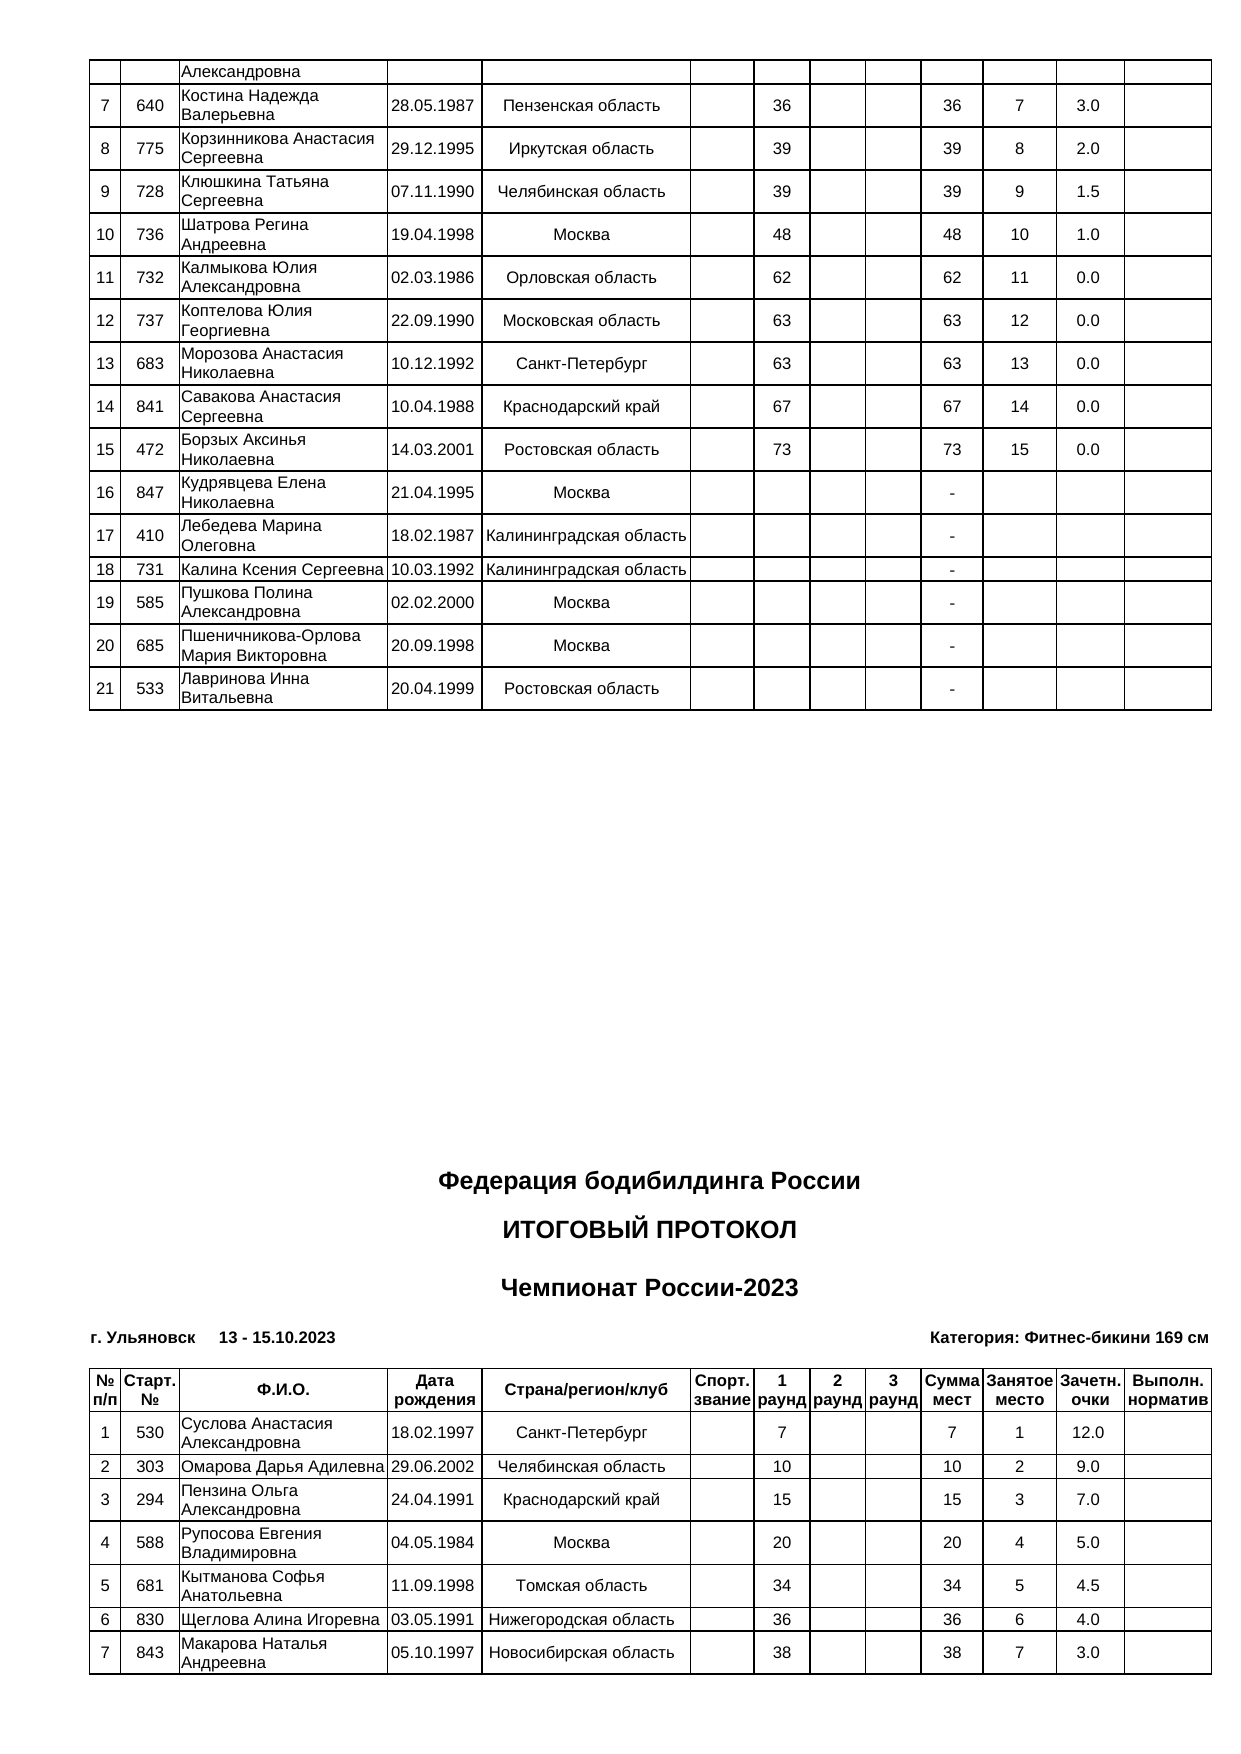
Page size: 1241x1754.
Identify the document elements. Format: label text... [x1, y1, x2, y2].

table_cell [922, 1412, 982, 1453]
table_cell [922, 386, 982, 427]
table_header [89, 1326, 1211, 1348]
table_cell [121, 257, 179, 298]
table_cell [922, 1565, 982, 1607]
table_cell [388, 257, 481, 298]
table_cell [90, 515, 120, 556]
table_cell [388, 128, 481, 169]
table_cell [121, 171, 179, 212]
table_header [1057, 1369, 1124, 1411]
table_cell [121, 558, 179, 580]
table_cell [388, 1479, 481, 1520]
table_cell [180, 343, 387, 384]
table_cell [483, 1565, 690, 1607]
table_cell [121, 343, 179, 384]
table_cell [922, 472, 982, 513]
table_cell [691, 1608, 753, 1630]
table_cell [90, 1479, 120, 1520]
text Федерация бодибилдинга России [89, 1166, 1211, 1194]
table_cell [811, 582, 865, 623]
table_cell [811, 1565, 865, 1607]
text Чемпионат России-2023 [89, 1273, 1211, 1302]
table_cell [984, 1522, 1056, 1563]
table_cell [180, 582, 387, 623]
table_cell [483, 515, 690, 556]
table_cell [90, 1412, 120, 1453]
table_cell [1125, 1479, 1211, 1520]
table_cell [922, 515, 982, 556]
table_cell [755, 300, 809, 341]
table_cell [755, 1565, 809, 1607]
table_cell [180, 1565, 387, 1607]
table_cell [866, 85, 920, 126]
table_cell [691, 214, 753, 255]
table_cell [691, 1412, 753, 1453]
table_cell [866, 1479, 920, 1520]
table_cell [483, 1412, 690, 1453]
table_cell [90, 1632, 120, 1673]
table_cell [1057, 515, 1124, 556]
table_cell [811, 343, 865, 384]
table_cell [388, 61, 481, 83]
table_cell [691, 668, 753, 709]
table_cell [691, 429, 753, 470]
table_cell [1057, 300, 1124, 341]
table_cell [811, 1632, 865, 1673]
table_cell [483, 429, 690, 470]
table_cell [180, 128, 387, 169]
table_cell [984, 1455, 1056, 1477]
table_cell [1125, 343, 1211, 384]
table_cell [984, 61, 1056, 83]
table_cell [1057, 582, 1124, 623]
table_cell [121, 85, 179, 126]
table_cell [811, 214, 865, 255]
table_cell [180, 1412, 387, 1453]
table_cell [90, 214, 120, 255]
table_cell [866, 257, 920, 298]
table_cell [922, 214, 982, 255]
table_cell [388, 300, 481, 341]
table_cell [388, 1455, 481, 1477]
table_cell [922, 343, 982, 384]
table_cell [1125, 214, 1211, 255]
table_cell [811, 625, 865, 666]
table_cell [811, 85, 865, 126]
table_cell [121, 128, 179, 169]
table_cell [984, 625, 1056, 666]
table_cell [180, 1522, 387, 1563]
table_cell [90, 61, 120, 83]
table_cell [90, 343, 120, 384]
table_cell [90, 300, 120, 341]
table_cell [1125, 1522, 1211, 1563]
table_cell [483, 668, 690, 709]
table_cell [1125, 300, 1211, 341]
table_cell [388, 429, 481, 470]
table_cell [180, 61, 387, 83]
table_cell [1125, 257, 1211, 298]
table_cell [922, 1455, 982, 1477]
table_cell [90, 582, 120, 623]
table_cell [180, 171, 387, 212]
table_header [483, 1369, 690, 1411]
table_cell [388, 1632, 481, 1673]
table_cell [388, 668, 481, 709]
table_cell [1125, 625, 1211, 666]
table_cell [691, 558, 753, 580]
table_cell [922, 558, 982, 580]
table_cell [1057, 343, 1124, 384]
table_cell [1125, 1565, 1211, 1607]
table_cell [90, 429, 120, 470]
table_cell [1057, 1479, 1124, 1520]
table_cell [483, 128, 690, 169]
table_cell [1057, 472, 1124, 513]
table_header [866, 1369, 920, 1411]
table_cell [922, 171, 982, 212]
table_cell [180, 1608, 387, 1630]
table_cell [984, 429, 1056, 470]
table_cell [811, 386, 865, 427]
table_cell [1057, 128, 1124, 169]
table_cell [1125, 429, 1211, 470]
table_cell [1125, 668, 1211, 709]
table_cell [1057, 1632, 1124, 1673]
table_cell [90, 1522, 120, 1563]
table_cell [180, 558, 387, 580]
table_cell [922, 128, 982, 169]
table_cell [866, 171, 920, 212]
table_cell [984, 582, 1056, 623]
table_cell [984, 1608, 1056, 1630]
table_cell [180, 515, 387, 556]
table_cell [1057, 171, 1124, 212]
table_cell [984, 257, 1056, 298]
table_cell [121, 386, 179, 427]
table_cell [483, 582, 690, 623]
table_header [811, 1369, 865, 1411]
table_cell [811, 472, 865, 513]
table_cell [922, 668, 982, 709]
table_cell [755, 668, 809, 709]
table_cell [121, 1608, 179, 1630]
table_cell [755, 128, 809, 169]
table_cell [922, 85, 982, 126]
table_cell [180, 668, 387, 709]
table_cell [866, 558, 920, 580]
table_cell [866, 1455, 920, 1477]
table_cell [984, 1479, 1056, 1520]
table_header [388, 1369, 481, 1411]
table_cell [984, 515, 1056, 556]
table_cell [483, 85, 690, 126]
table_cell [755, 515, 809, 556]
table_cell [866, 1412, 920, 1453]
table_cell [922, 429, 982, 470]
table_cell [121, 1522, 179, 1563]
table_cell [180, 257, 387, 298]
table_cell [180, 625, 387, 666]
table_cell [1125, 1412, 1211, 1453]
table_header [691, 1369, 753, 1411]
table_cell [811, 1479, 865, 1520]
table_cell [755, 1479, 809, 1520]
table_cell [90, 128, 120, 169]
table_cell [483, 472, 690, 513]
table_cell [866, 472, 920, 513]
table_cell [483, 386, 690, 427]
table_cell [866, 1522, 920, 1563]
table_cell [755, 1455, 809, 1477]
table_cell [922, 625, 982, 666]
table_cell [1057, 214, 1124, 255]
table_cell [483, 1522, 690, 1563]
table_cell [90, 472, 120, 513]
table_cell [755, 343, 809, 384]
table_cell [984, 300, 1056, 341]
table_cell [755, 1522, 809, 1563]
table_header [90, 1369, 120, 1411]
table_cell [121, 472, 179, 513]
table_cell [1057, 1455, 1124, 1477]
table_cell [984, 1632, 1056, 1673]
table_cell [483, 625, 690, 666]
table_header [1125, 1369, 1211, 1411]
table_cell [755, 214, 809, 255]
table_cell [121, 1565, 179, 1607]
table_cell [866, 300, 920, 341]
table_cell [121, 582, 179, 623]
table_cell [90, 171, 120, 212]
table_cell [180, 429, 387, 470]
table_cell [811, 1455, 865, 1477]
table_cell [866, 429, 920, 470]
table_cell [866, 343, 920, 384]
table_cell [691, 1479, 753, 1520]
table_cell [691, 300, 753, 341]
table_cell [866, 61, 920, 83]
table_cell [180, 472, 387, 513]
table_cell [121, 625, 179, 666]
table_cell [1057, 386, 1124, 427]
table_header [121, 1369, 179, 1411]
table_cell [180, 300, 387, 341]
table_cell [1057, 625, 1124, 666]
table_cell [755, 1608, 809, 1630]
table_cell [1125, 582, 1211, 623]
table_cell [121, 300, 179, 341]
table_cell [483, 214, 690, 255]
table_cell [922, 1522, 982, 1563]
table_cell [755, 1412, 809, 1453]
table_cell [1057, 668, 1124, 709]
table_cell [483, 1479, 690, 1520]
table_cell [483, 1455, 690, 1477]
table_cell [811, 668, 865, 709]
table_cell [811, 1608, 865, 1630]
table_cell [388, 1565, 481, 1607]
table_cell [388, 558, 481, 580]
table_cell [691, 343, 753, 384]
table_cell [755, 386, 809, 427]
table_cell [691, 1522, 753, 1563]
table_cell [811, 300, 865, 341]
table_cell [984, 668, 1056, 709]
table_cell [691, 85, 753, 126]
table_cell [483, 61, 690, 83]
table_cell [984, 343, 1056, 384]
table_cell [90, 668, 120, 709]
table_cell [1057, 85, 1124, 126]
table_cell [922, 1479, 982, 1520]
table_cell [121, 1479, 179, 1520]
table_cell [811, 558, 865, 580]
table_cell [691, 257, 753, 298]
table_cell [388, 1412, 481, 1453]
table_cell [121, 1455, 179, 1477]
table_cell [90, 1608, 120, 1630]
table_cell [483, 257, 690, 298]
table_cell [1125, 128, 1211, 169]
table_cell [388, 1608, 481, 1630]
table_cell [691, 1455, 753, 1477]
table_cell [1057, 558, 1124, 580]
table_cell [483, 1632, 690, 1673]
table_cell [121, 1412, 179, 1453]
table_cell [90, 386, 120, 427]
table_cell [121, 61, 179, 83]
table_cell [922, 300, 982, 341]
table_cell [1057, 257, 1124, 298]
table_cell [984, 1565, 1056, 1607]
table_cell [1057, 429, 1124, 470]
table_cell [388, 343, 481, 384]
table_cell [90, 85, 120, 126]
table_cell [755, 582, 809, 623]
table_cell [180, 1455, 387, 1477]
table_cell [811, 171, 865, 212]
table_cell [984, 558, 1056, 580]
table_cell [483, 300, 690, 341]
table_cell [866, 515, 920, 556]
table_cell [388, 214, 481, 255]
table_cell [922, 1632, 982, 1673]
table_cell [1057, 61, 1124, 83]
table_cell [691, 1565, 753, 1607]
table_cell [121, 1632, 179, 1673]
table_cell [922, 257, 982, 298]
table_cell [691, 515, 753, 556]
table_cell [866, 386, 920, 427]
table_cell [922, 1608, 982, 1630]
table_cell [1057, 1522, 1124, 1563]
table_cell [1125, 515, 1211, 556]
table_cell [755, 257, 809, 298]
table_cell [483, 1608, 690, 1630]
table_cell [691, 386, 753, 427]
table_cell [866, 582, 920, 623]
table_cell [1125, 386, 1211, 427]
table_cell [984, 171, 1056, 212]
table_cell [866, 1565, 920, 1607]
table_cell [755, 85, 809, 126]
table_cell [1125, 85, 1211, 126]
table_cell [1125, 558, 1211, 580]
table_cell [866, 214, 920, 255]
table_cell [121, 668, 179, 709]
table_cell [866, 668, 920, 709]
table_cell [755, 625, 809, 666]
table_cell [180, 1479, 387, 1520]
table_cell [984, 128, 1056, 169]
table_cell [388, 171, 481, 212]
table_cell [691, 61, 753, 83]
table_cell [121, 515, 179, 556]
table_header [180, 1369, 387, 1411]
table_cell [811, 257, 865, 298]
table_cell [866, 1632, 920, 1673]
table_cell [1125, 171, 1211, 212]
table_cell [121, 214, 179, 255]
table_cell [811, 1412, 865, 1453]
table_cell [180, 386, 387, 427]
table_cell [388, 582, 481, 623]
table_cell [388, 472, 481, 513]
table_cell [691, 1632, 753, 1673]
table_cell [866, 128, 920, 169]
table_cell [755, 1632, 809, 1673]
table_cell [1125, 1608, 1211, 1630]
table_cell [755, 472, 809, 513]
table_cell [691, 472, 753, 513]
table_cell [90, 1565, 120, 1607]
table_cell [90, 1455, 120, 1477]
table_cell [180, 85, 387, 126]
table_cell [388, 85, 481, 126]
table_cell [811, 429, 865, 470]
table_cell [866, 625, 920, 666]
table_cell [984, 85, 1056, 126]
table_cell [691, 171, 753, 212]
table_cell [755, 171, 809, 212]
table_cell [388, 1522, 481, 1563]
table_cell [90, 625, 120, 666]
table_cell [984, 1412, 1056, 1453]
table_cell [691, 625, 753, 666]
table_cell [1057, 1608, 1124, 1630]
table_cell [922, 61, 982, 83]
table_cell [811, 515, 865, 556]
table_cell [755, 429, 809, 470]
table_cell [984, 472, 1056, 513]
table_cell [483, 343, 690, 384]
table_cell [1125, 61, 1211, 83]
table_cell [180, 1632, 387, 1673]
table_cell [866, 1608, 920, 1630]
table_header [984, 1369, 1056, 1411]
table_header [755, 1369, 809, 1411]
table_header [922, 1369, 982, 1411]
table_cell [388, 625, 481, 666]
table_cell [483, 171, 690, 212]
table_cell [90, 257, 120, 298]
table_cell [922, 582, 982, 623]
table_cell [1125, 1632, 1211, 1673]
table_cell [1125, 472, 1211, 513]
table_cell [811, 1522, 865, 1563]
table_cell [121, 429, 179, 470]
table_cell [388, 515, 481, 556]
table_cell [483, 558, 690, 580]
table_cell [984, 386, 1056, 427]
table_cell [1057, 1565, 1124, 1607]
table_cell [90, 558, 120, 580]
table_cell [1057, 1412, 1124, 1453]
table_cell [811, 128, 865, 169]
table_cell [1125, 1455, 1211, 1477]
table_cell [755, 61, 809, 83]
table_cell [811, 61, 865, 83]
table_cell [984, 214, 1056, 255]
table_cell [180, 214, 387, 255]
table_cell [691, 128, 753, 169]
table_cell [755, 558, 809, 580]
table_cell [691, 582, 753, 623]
subtitle ИТОГОВЫЙ ПРОТОКОЛ [89, 1215, 1211, 1244]
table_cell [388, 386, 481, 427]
